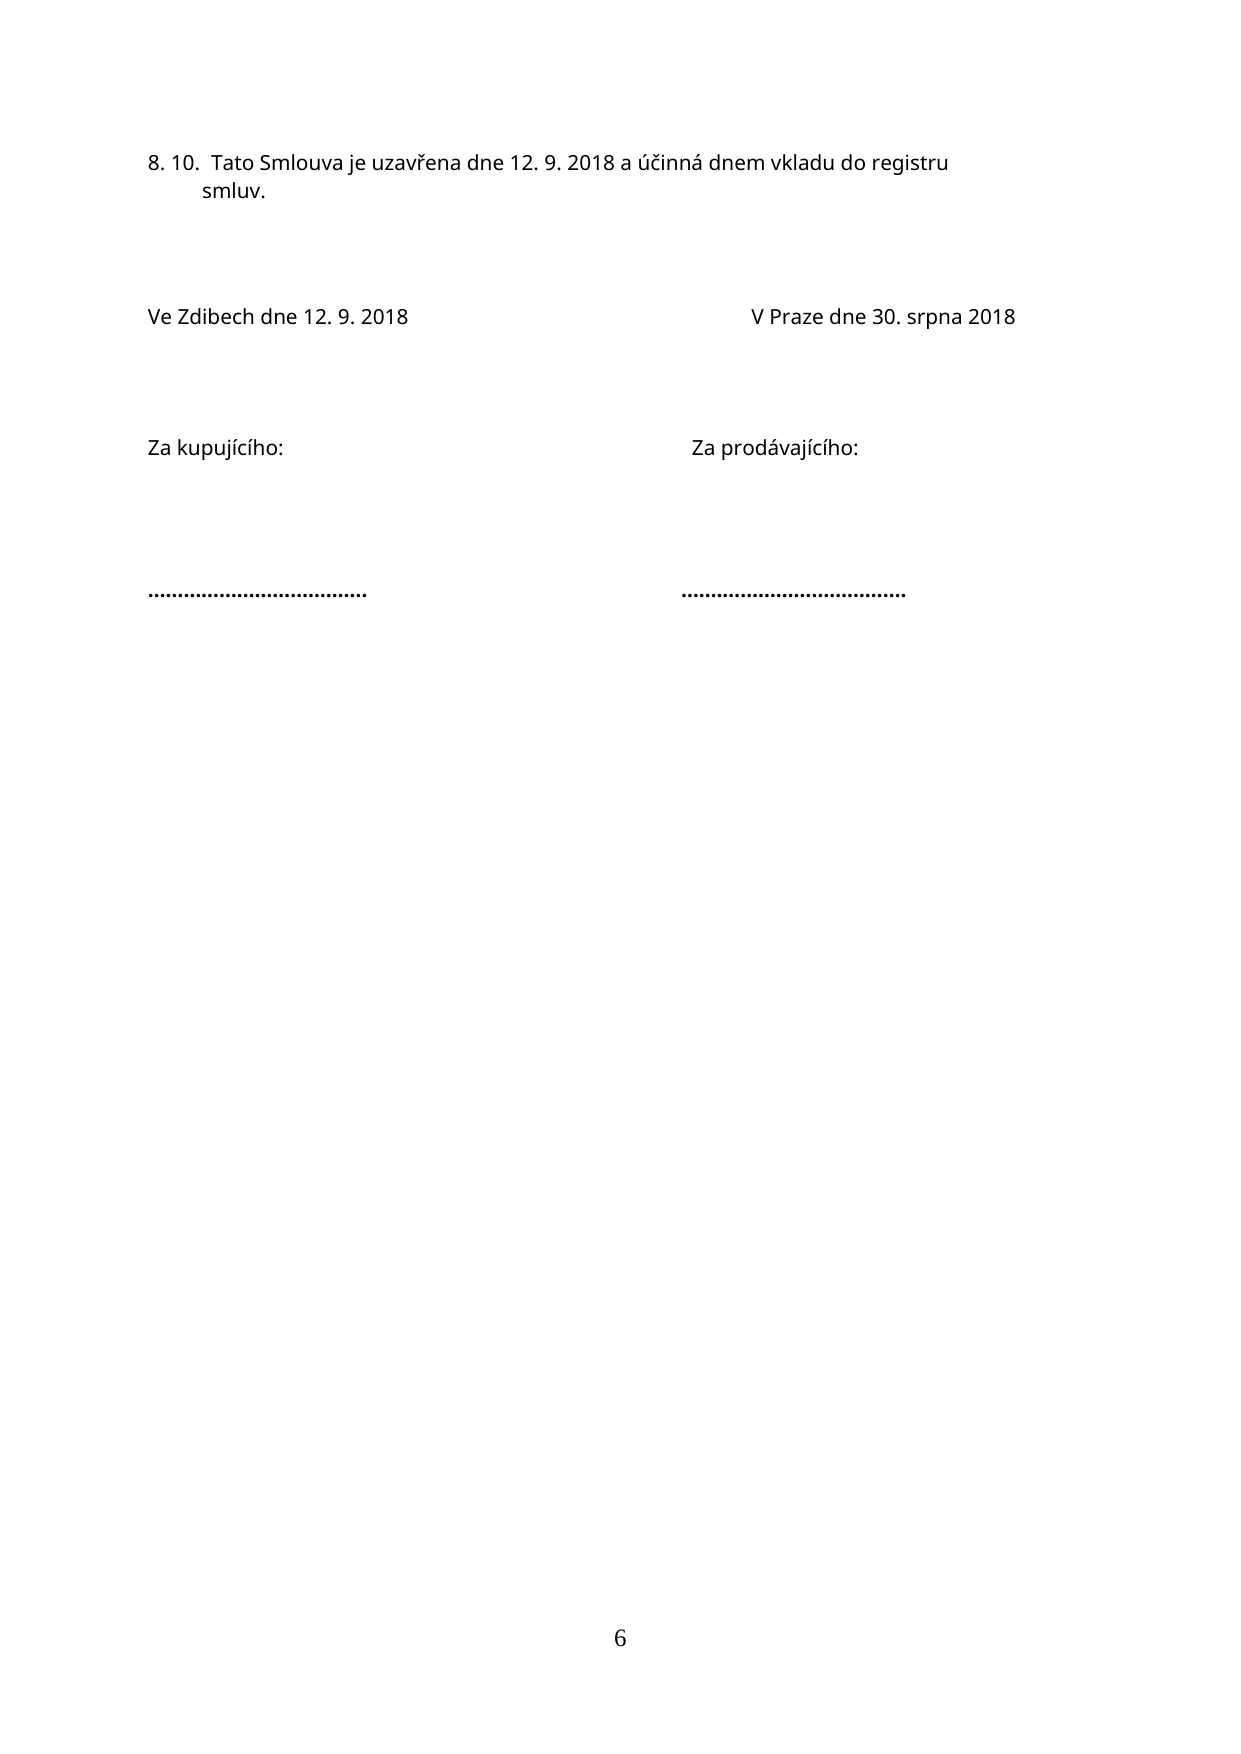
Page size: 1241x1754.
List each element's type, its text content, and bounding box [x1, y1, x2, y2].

text Za kupujícího: Za prodávajícího: [148, 433, 1093, 461]
list ………………………………. …….…………………………. [148, 576, 1093, 604]
text smluv. [148, 176, 1093, 204]
text 8. 10. Tato Smlouva je uzavřena dne 12. 9. 2018 a účinná dnem vkladu do registru [148, 148, 1093, 176]
text Ve Zdibech dne 12. 9. 2018 V Praze dne 30. srpna 2018 [148, 302, 1093, 331]
